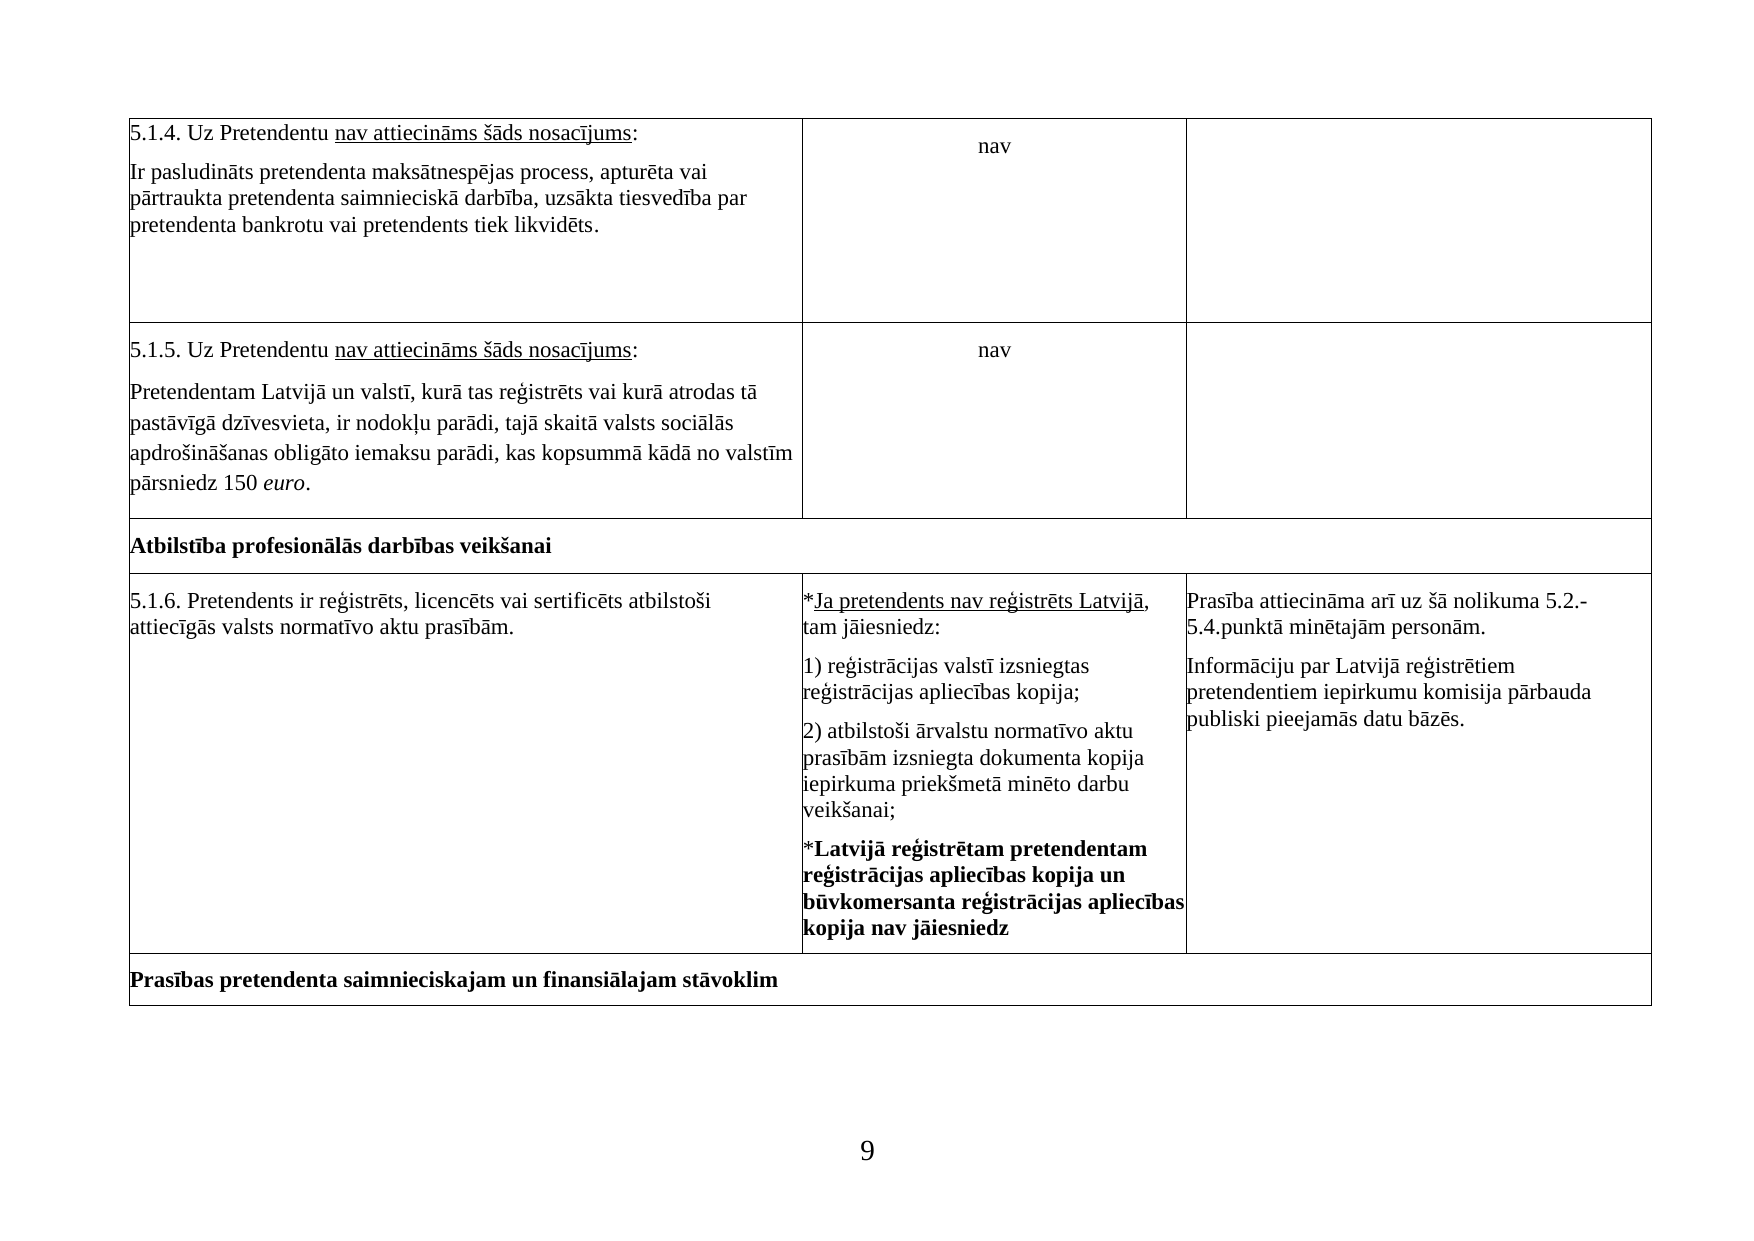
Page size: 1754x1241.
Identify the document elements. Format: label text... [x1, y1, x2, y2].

table_cell 5.1.6. Pretendents ir reģistrēts, licencēts vai sertificēts atbilstoši attiecīgās valsts normatīvo aktu prasībām. [130, 574, 802, 953]
table_cell nav [803, 323, 1186, 518]
table_cell Prasības pretendenta saimnieciskajam un finansiālajam stāvoklim [130, 954, 1651, 1005]
table_cell 5.1.5. Uz Pretendentu nav attiecināms šāds nosacījums: Pretendentam Latvijā un valstī, kurā tas reģistrēts vai kurā atrodas tā pastāvīgā dzīvesvieta, ir nodokļu parādi, tajā skaitā valsts sociālās apdrošināšanas obligāto iemaksu parādi, kas kopsummā kādā no valstīm pārsniedz 150 euro. [130, 323, 802, 518]
table_cell *Ja pretendents nav reģistrēts Latvijā, tam jāiesniedz: 1) reģistrācijas valstī izsniegtas reģistrācijas apliecības kopija; 2) atbilstoši ārvalstu normatīvo aktu prasībām izsniegta dokumenta kopija iepirkuma priekšmetā minēto darbu veikšanai; *Latvijā reģistrētam pretendentam reģistrācijas apliecības kopija un būvkomersanta reģistrācijas apliecības kopija nav jāiesniedz [803, 574, 1186, 953]
table_cell nav [803, 119, 1186, 322]
table_cell Prasība attiecināma arī uz šā nolikuma 5.2.-5.4.punktā minētajām personām. Informāciju par Latvijā reģistrētiem pretendentiem iepirkumu komisija pārbauda publiski pieejamās datu bāzēs. [1187, 574, 1651, 953]
table_cell Atbilstība profesionālās darbības veikšanai [130, 519, 1651, 573]
table_cell [1187, 323, 1651, 518]
table_cell [1187, 119, 1651, 322]
table_cell 5.1.4. Uz Pretendentu nav attiecināms šāds nosacījums: Ir pasludināts pretendenta maksātnespējas process, apturēta vai pārtraukta pretendenta saimnieciskā darbība, uzsākta tiesvedība par pretendenta bankrotu vai pretendents tiek likvidēts. [130, 119, 802, 322]
